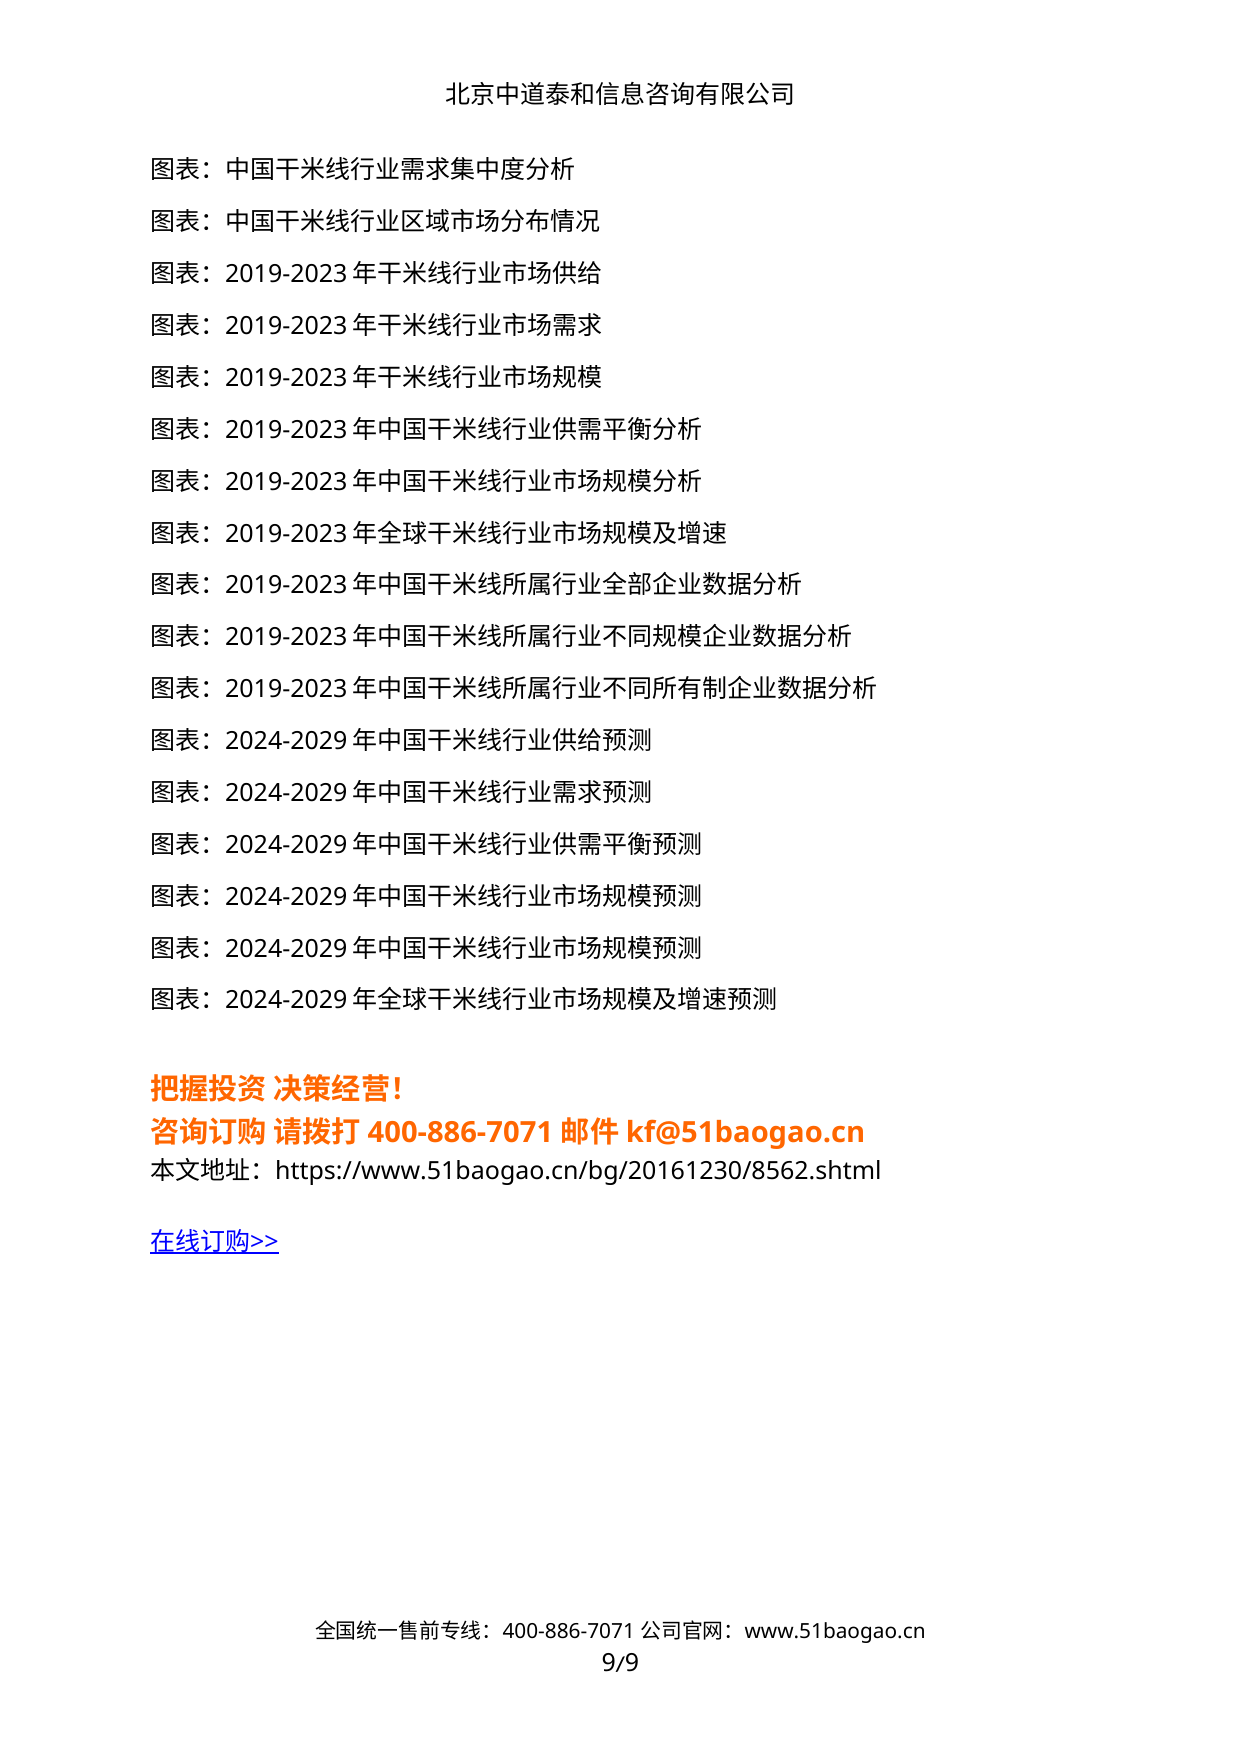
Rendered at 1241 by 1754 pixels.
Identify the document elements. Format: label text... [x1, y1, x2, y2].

text 图表：2024-2029年中国干米线行业市场规模预测 [150, 876, 1090, 912]
text 图表：2024-2029年中国干米线行业供给预测 [150, 721, 1090, 757]
text 图表：2019-2023年中国干米线行业供需平衡分析 [150, 409, 1090, 446]
text 图表：2019-2023年中国干米线所属行业全部企业数据分析 [150, 565, 1090, 601]
text 在线订购>> [150, 1187, 1090, 1257]
text 图表：2019-2023年干米线行业市场规模 [150, 357, 1090, 394]
text 图表：2024-2029年中国干米线行业需求预测 [150, 772, 1090, 809]
text 图表：2024-2029年中国干米线行业市场规模预测 [150, 928, 1090, 964]
text 图表：2019-2023年全球干米线行业市场规模及增速 [150, 513, 1090, 549]
text 图表：2019-2023年干米线行业市场供给 [150, 254, 1090, 290]
text 图表：2019-2023年干米线行业市场需求 [150, 306, 1090, 342]
text 图表：2019-2023年中国干米线所属行业不同规模企业数据分析 [150, 617, 1090, 653]
text 图表：中国干米线行业区域市场分布情况 [150, 202, 1090, 238]
text 图表：中国干米线行业需求集中度分析 [150, 150, 1090, 186]
text 图表：2019-2023年中国干米线行业市场规模分析 [150, 461, 1090, 497]
text 图表：2024-2029年全球干米线行业市场规模及增速预测 [150, 980, 1090, 1016]
text 图表：2024-2029年中国干米线行业供需平衡预测 [150, 824, 1090, 861]
text 把握投资 决策经营！咨询订购 请拨打 400-886-7071 邮件 kf@51baogao.cn本文地址：https://www.51baogao.cn/bg/20161230/8562.shtml [150, 1032, 1090, 1187]
text 图表：2019-2023年中国干米线所属行业不同所有制企业数据分析 [150, 669, 1090, 705]
